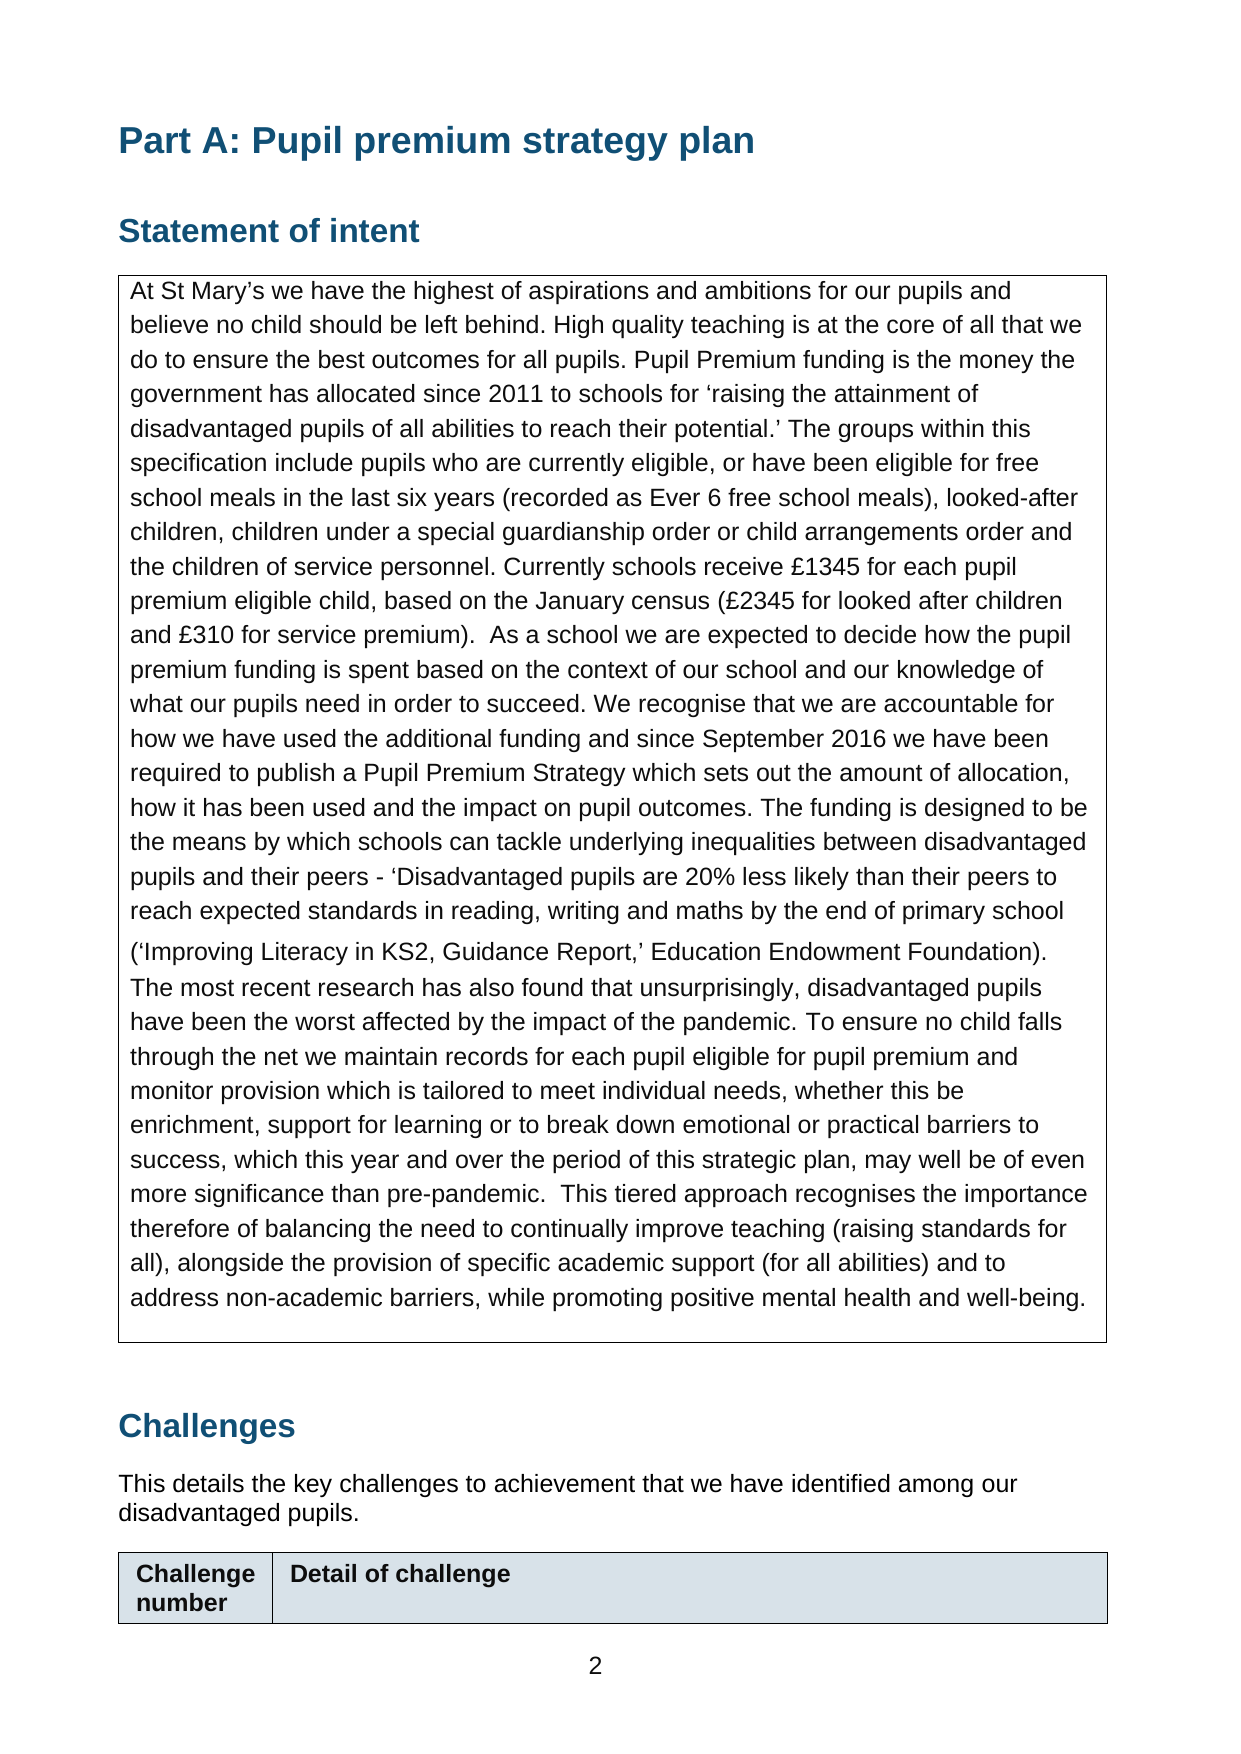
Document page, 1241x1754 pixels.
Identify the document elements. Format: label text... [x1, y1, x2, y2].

subtitle Part A: Pupil premium strategy plan [118, 118, 1107, 161]
subtitle Challenges [118, 1406, 1107, 1444]
table_header At St Mary’s we have the highest of aspirations and ambitions for our pupils and believe no child should be left behind. High quality teaching is at the core of all that we do to ensure the best outcomes for all pupils. Pupil Premium funding is the money the government has allocated since 2011 to schools for ‘raising the attainment of disadvantaged pupils of all abilities to reach their potential.’ The groups within this specification include pupils who are currently eligible, or have been eligible for free school meals in the last six years (recorded as Ever 6 free school meals), looked-after children, children under a special guardianship order or child arrangements order and the children of service personnel. Currently schools receive £1345 for each pupil premium eligible child, based on the January census (£2345 for looked after children and £310 for service premium). As a school we are expected to decide how the pupil premium funding is spent based on the context of our school and our knowledge of what our pupils need in order to succeed. We recognise that we are accountable for how we have used the additional funding and since September 2016 we have been required to publish a Pupil Premium Strategy which sets out the amount of allocation, how it has been used and the impact on pupil outcomes. The funding is designed to be the means by which schools can tackle underlying inequalities between disadvantaged pupils and their peers - ‘Disadvantaged pupils are 20% less likely than their peers to reach expected standards in reading, writing and maths by the end of primary school (‘Improving Literacy in KS2, Guidance Report,’ Education Endowment Foundation). The most recent research has also found that unsurprisingly, disadvantaged pupils have been the worst affected by the impact of the pandemic. To ensure no child falls through the net we maintain records for each pupil eligible for pupil premium and monitor provision which is tailored to meet individual needs, whether this be enrichment, support for learning or to break down emotional or practical barriers to success, which this year and over the period of this strategic plan, may well be of even more significance than pre-pandemic. This tiered approach recognises the importance therefore of balancing the need to continually improve teaching (raising standards for all), alongside the provision of specific academic support (for all abilities) and to address non-academic barriers, while promoting positive mental health and well-being. [119, 276, 1106, 1342]
text This details the key challenges to achievement that we have identified among our disadvantaged pupils. [118, 1469, 1107, 1527]
table_header Detail of challenge [273, 1553, 1107, 1623]
subtitle Statement of intent [118, 211, 1107, 250]
table_header Challenge number [119, 1553, 272, 1623]
